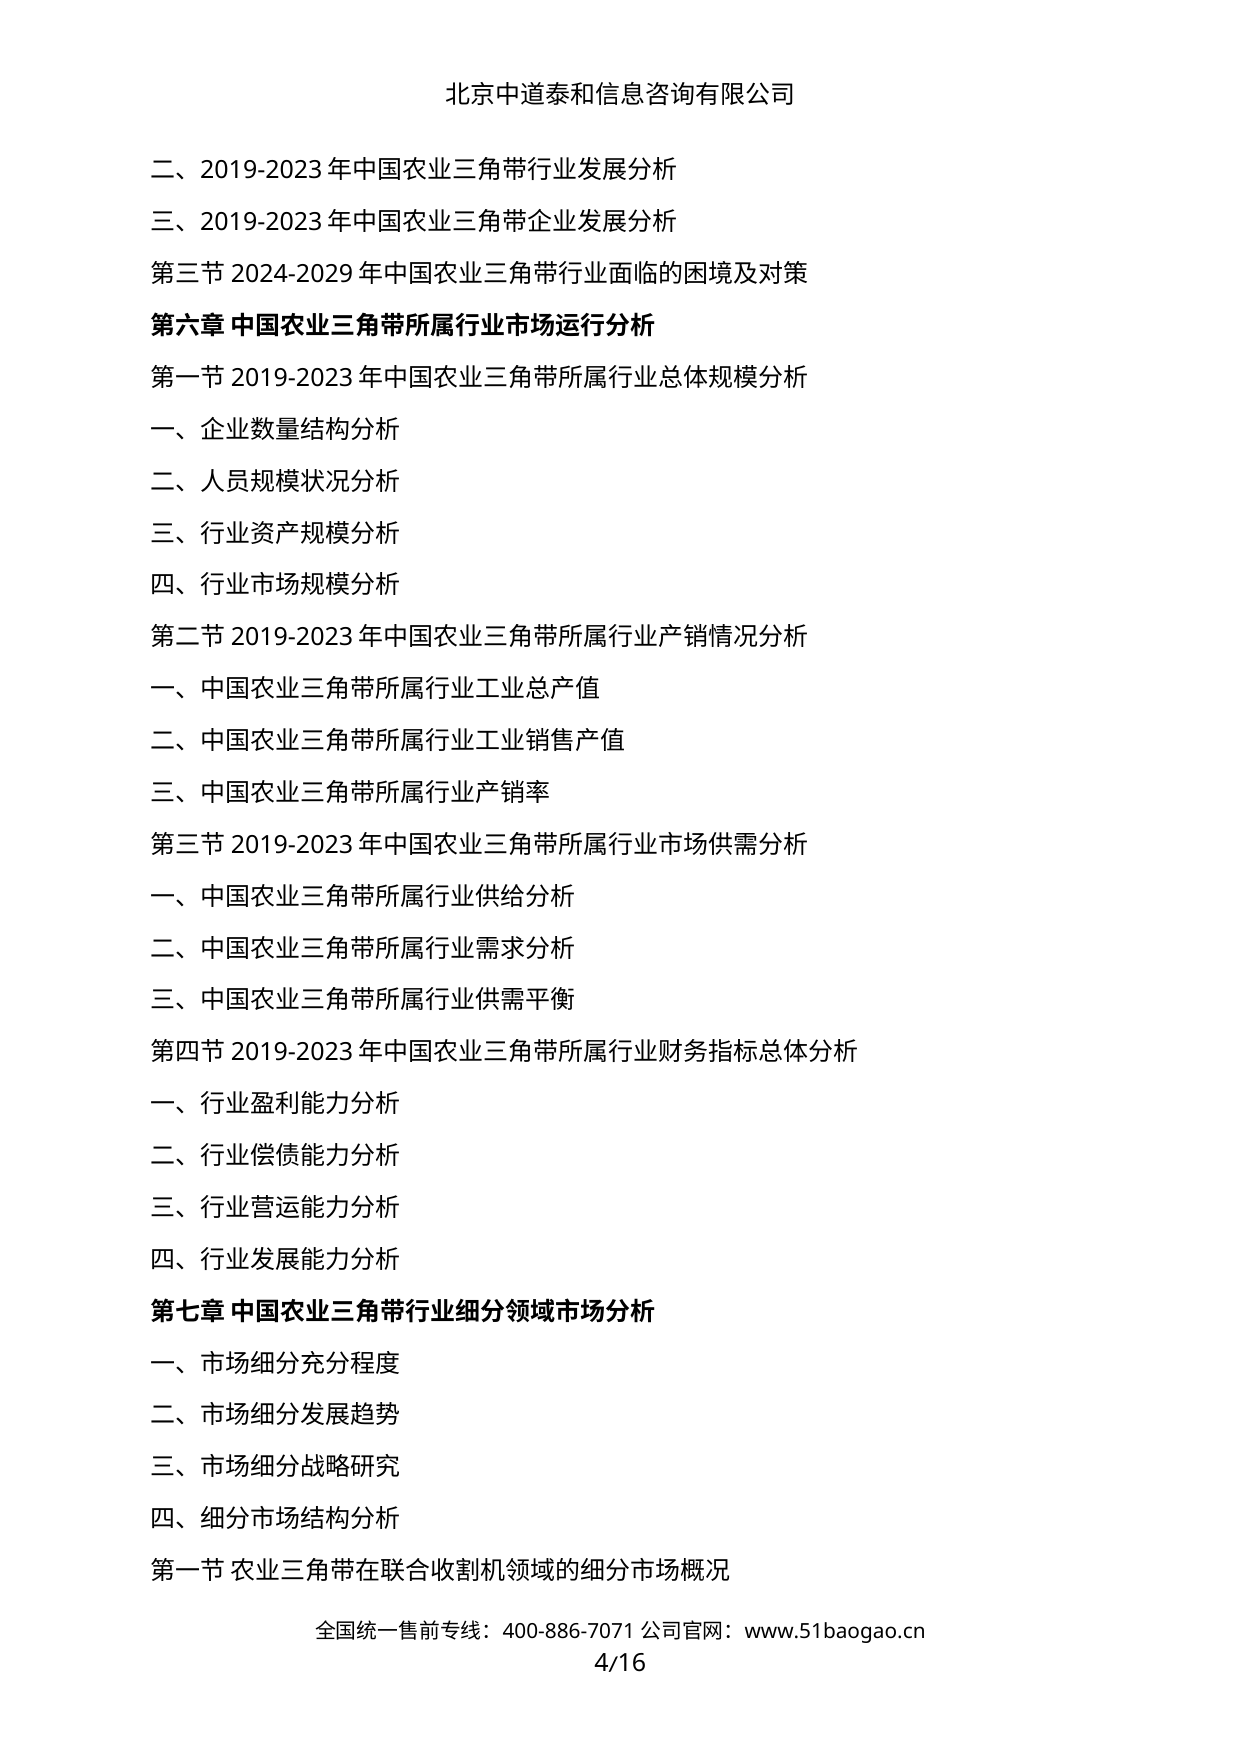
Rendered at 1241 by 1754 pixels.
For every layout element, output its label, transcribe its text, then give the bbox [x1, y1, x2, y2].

text 三、2019-2023年中国农业三角带企业发展分析 [150, 202, 1090, 238]
text 第一节 农业三角带在联合收割机领域的细分市场概况 [150, 1551, 1090, 1587]
text 第六章 中国农业三角带所属行业市场运行分析 [150, 306, 1090, 342]
text 第三节 2024-2029年中国农业三角带行业面临的困境及对策 [150, 254, 1090, 290]
text 二、2019-2023年中国农业三角带行业发展分析 [150, 150, 1090, 186]
text 一、企业数量结构分析 [150, 409, 1090, 446]
text 二、行业偿债能力分析 [150, 1136, 1090, 1172]
text 第二节 2019-2023年中国农业三角带所属行业产销情况分析 [150, 617, 1090, 653]
text 四、细分市场结构分析 [150, 1499, 1090, 1535]
text 一、行业盈利能力分析 [150, 1084, 1090, 1120]
text 第四节 2019-2023年中国农业三角带所属行业财务指标总体分析 [150, 1032, 1090, 1068]
text 第七章 中国农业三角带行业细分领域市场分析 [150, 1291, 1090, 1327]
text 二、市场细分发展趋势 [150, 1395, 1090, 1431]
text 二、中国农业三角带所属行业需求分析 [150, 928, 1090, 964]
text 四、行业市场规模分析 [150, 565, 1090, 601]
text 三、市场细分战略研究 [150, 1447, 1090, 1483]
text 一、中国农业三角带所属行业供给分析 [150, 876, 1090, 912]
text 一、中国农业三角带所属行业工业总产值 [150, 669, 1090, 705]
text 第三节 2019-2023年中国农业三角带所属行业市场供需分析 [150, 824, 1090, 861]
text 第一节 2019-2023年中国农业三角带所属行业总体规模分析 [150, 357, 1090, 394]
text 三、行业资产规模分析 [150, 513, 1090, 549]
text 三、行业营运能力分析 [150, 1187, 1090, 1224]
text 三、中国农业三角带所属行业供需平衡 [150, 980, 1090, 1016]
text 二、人员规模状况分析 [150, 461, 1090, 497]
text 三、中国农业三角带所属行业产销率 [150, 772, 1090, 809]
text 二、中国农业三角带所属行业工业销售产值 [150, 721, 1090, 757]
text 一、市场细分充分程度 [150, 1343, 1090, 1379]
text 四、行业发展能力分析 [150, 1239, 1090, 1276]
